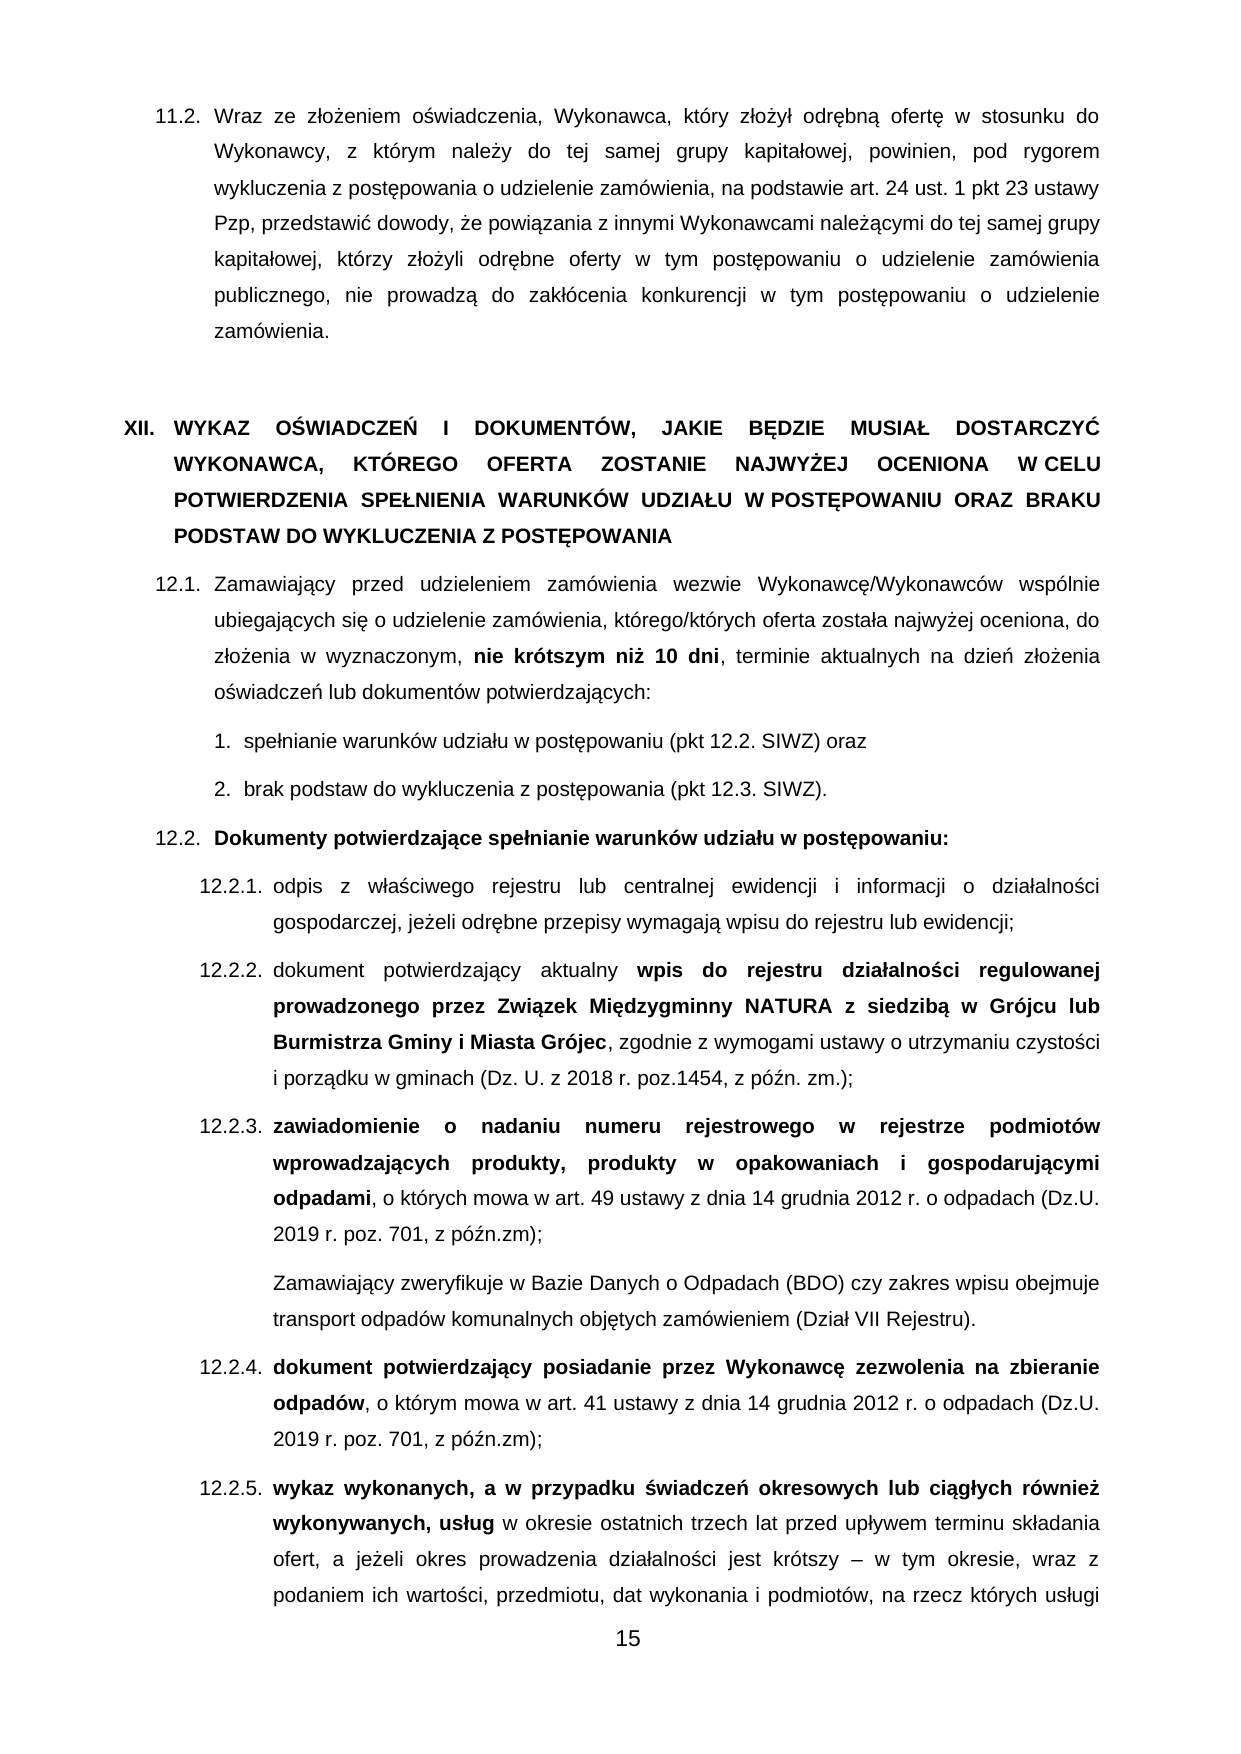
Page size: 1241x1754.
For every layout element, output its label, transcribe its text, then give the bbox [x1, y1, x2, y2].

list odpis z właściwego rejestru lub centralnej ewidencji i informacji o działalności gospodarczej, jeżeli odrębne przepisy wymagają wpisu do rejestru lub ewidencji; [199, 874, 1101, 934]
list spełnianie warunków udziału w postępowaniu (pkt 12.2. SIWZ) oraz [214, 728, 1101, 752]
list brak podstaw do wykluczenia z postępowania (pkt 12.3. SIWZ). [214, 777, 1101, 801]
list zawiadomienie o nadaniu numeru rejestrowego w rejestrze podmiotów wprowadzających produkty, produkty w opakowaniach i gospodarującymi odpadami, o których mowa w art. 49 ustawy z dnia 14 grudnia 2012 r. o odpadach (Dz.U. 2019 r. poz. 701, z późn.zm); [199, 1114, 1101, 1246]
list Dokumenty potwierdzające spełnianie warunków udziału w postępowaniu: [155, 825, 1101, 849]
list Zamawiający zweryfikuje w Bazie Danych o Odpadach (BDO) czy zakres wpisu obejmuje transport odpadów komunalnych objętych zamówieniem (Dział VII Rejestru). [273, 1271, 1101, 1331]
list dokument potwierdzający posiadanie przez Wykonawcę zezwolenia na zbieranie odpadów, o którym mowa w art. 41 ustawy z dnia 14 grudnia 2012 r. o odpadach (Dz.U. 2019 r. poz. 701, z późn.zm); [199, 1355, 1101, 1451]
list Zamawiający przed udzieleniem zamówienia wezwie Wykonawcę/Wykonawców wspólnie ubiegających się o udzielenie zamówienia, którego/których oferta została najwyżej oceniona, do złożenia w wyznaczonym, nie krótszym niż 10 dni, terminie aktualnych na dzień złożenia oświadczeń lub dokumentów potwierdzających: [155, 572, 1101, 704]
list Wraz ze złożeniem oświadczenia, Wykonawca, który złożył odrębną ofertę w stosunku do Wykonawcy, z którym należy do tej samej grupy kapitałowej, powinien, pod rygorem wykluczenia z postępowania o udzielenie zamówienia, na podstawie art. 24 ust. 1 pkt 23 ustawy Pzp, przedstawić dowody, że powiązania z innymi Wykonawcami należącymi do tej samej grupy kapitałowej, którzy złożyli odrębne oferty w tym postępowaniu o udzielenie zamówienia publicznego, nie prowadzą do zakłócenia konkurencji w tym postępowaniu o udzielenie zamówienia. [155, 103, 1101, 343]
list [199, 1475, 1101, 1607]
list WYKAZ OŚWIADCZEŃ I DOKUMENTÓW, JAKIE BĘDZIE MUSIAŁ DOSTARCZYĆ WYKONAWCA, KTÓREGO OFERTA ZOSTANIE NAJWYŻEJ OCENIONA W CELU POTWIERDZENIA SPEŁNIENIA WARUNKÓW UDZIAŁU W POSTĘPOWANIU ORAZ BRAKU PODSTAW DO WYKLUCZENIA Z POSTĘPOWANIA [155, 416, 1101, 548]
list dokument potwierdzający aktualny wpis do rejestru działalności regulowanej prowadzonego przez Związek Międzygminny NATURA z siedzibą w Grójcu lub Burmistrza Gminy i Miasta Grójec, zgodnie z wymogami ustawy o utrzymaniu czystości i porządku w gminach (Dz. U. z 2018 r. poz.1454, z późn. zm.); [199, 958, 1101, 1090]
